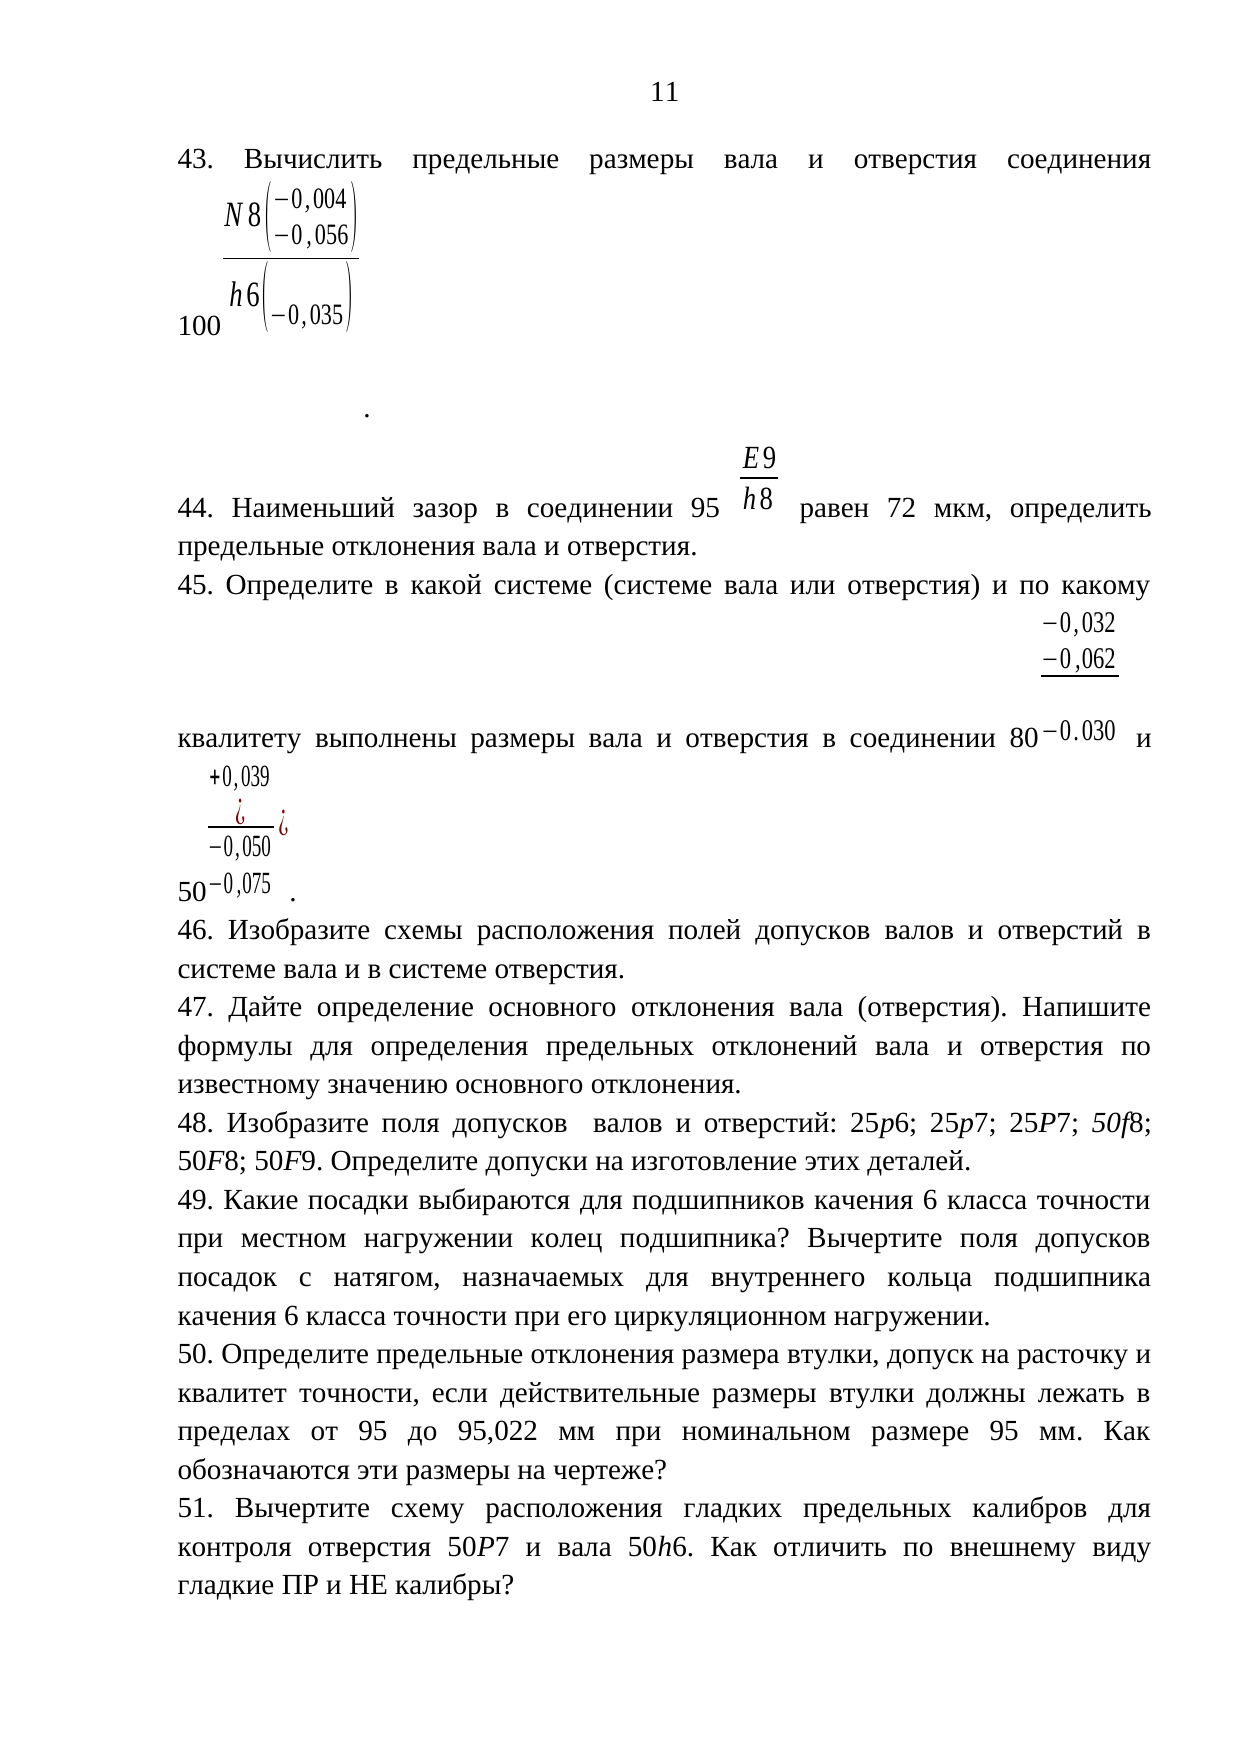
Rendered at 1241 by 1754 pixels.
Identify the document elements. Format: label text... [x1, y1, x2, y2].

text 48. Изобразите поля допусков валов и отверстий: 25р6; 25р7; 25Р7; 50f8; 50F8; 50F9. Определите допуски на изготовление этих деталей. [177, 1105, 1152, 1177]
text 50. Определите предельные отклонения размера втулки, допуск на расточку и квалитет точности, если действительные размеры втулки должны лежать в пределах от 95 до 95,022 мм при номинальном размере 95 мм. Как обозначаются эти размеры на чертеже? [177, 1336, 1152, 1485]
text 43. Вычислить предельные размеры вала и отверстия соединения 100. [177, 141, 1152, 423]
text 46. Изобразите схемы расположения полей допусков валов и отверстий в системе вала и в системе отверстия. [177, 912, 1152, 984]
text 51. Вычертите схему расположения гладких предельных калибров для контроля отверстия 50Р7 и вала 50h6. Как отличить по внешнему виду гладкие ПР и НЕ калибры? [177, 1490, 1152, 1601]
text 44. Наименьший зазор в соединении 95 равен 72 мкм, определить предельные отклонения вала и отверстия. [177, 441, 1152, 562]
text 47. Дайте определение основного отклонения вала (отверстия). Напишите формулы для определения предельных отклонений вала и отверстия по известному значению основного отклонения. [177, 989, 1152, 1100]
text 49. Какие посадки выбираются для подшипников качения 6 класса точности при местном нагружении колец подшипника? Вычертите поля допусков посадок с натягом, назначаемых для внутреннего кольца подшипника качения 6 класса точности при его циркуляционном нагружении. [177, 1182, 1152, 1331]
text 45. Определите в какой системе (системе вала или отверстия) и по какому квалитету выполнены размеры вала и отверстия в соединении 80 и 50. [177, 567, 1152, 907]
